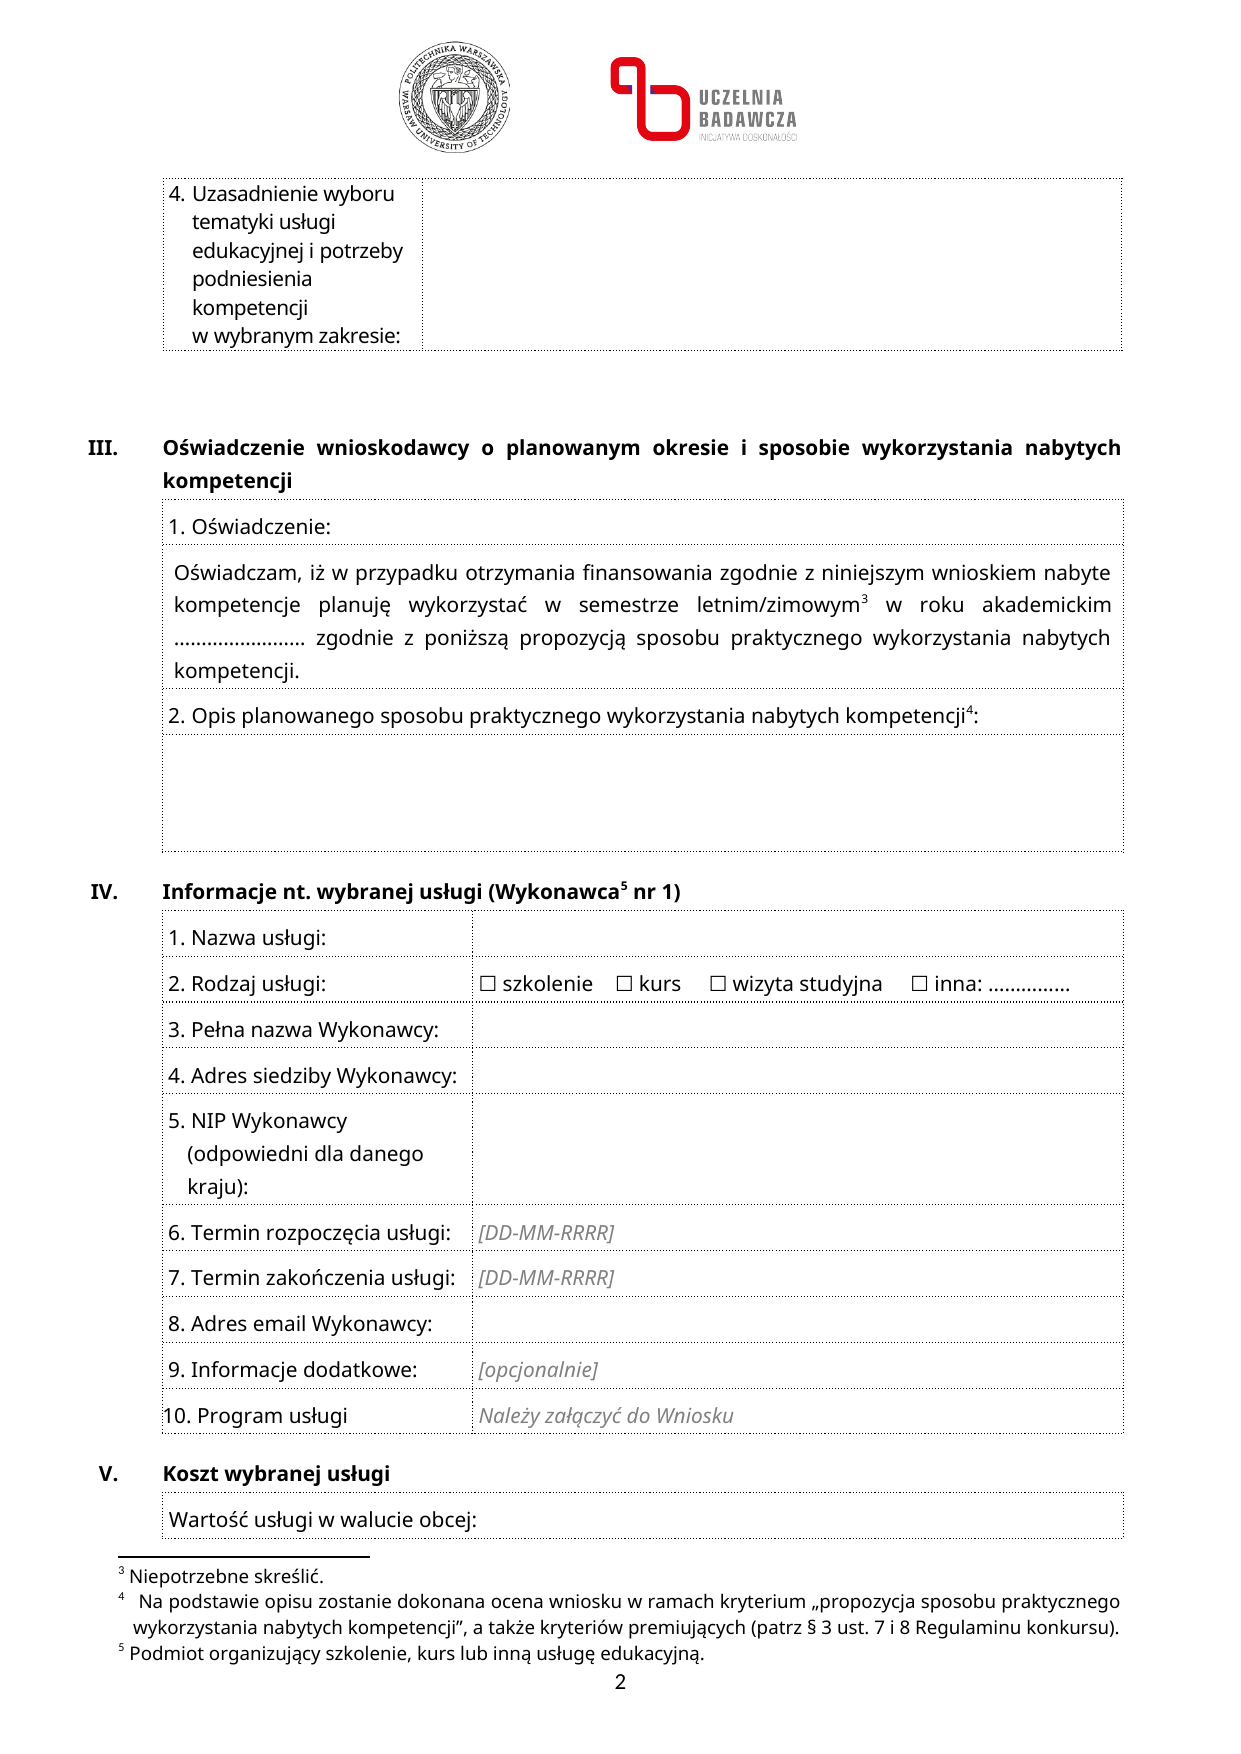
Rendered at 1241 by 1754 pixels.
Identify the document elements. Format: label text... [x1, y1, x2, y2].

table_cell [473, 1001, 1123, 1047]
table_header [473, 910, 1123, 956]
table_header Wartość usługi w walucie obcej: [163, 1492, 1123, 1538]
table_cell Opis planowanego sposobu praktycznego wykorzystania nabytych kompetencji: [163, 688, 1123, 734]
table_header Oświadczenie: [163, 499, 1123, 544]
table_cell [163, 734, 1123, 851]
list Koszt wybranej usługi [118, 1459, 1122, 1488]
table_cell [DD-MM-RRRR] [473, 1250, 1123, 1296]
table_cell Adres email Wykonawcy: [163, 1296, 472, 1342]
table_cell Program usługi [163, 1388, 472, 1433]
table_cell [DD-MM-RRRR] [473, 1204, 1123, 1250]
table_cell NIP Wykonawcy (odpowiedni dla danego kraju): [163, 1093, 472, 1204]
table_cell Należy załączyć do Wniosku [473, 1388, 1123, 1433]
table_cell Informacje dodatkowe: [163, 1342, 472, 1387]
table_cell [423, 178, 1122, 350]
table_cell [473, 1047, 1123, 1093]
list Informacje nt. wybranej usługi (Wykonawca nr 1) [118, 877, 1122, 906]
picture [610, 57, 797, 141]
picture [398, 41, 510, 153]
table_cell [473, 1296, 1123, 1342]
table_cell [473, 1093, 1123, 1204]
table_cell Termin rozpoczęcia usługi: [163, 1204, 472, 1250]
table_cell Rodzaj usługi: [163, 956, 472, 1001]
table_cell Oświadczam, iż w przypadku otrzymania finansowania zgodnie z niniejszym wnioskiem nabyte kompetencje planuję wykorzystać w semestrze letnim/zimowym w roku akademickim …………………… zgodnie z poniższą propozycją sposobu praktycznego wykorzystania nabytych kompetencji. [163, 544, 1123, 688]
table_header Nazwa usługi: [163, 910, 472, 956]
table_cell Pełna nazwa Wykonawcy: [163, 1001, 472, 1047]
table_cell [opcjonalnie] [473, 1342, 1123, 1387]
list Oświadczenie wnioskodawcy o planowanym okresie i sposobie wykorzystania nabytych kompetencji [118, 433, 1122, 494]
table_cell Uzasadnienie wyboru tematyki usługi edukacyjnej i potrzeby podniesienia kompetencji w wybranym zakresie: [163, 178, 423, 350]
table_cell szkolenie kurs wizyta studyjna inna: …………… [473, 956, 1123, 1001]
table_cell Adres siedziby Wykonawcy: [163, 1047, 472, 1093]
table_cell Termin zakończenia usługi: [163, 1250, 472, 1296]
